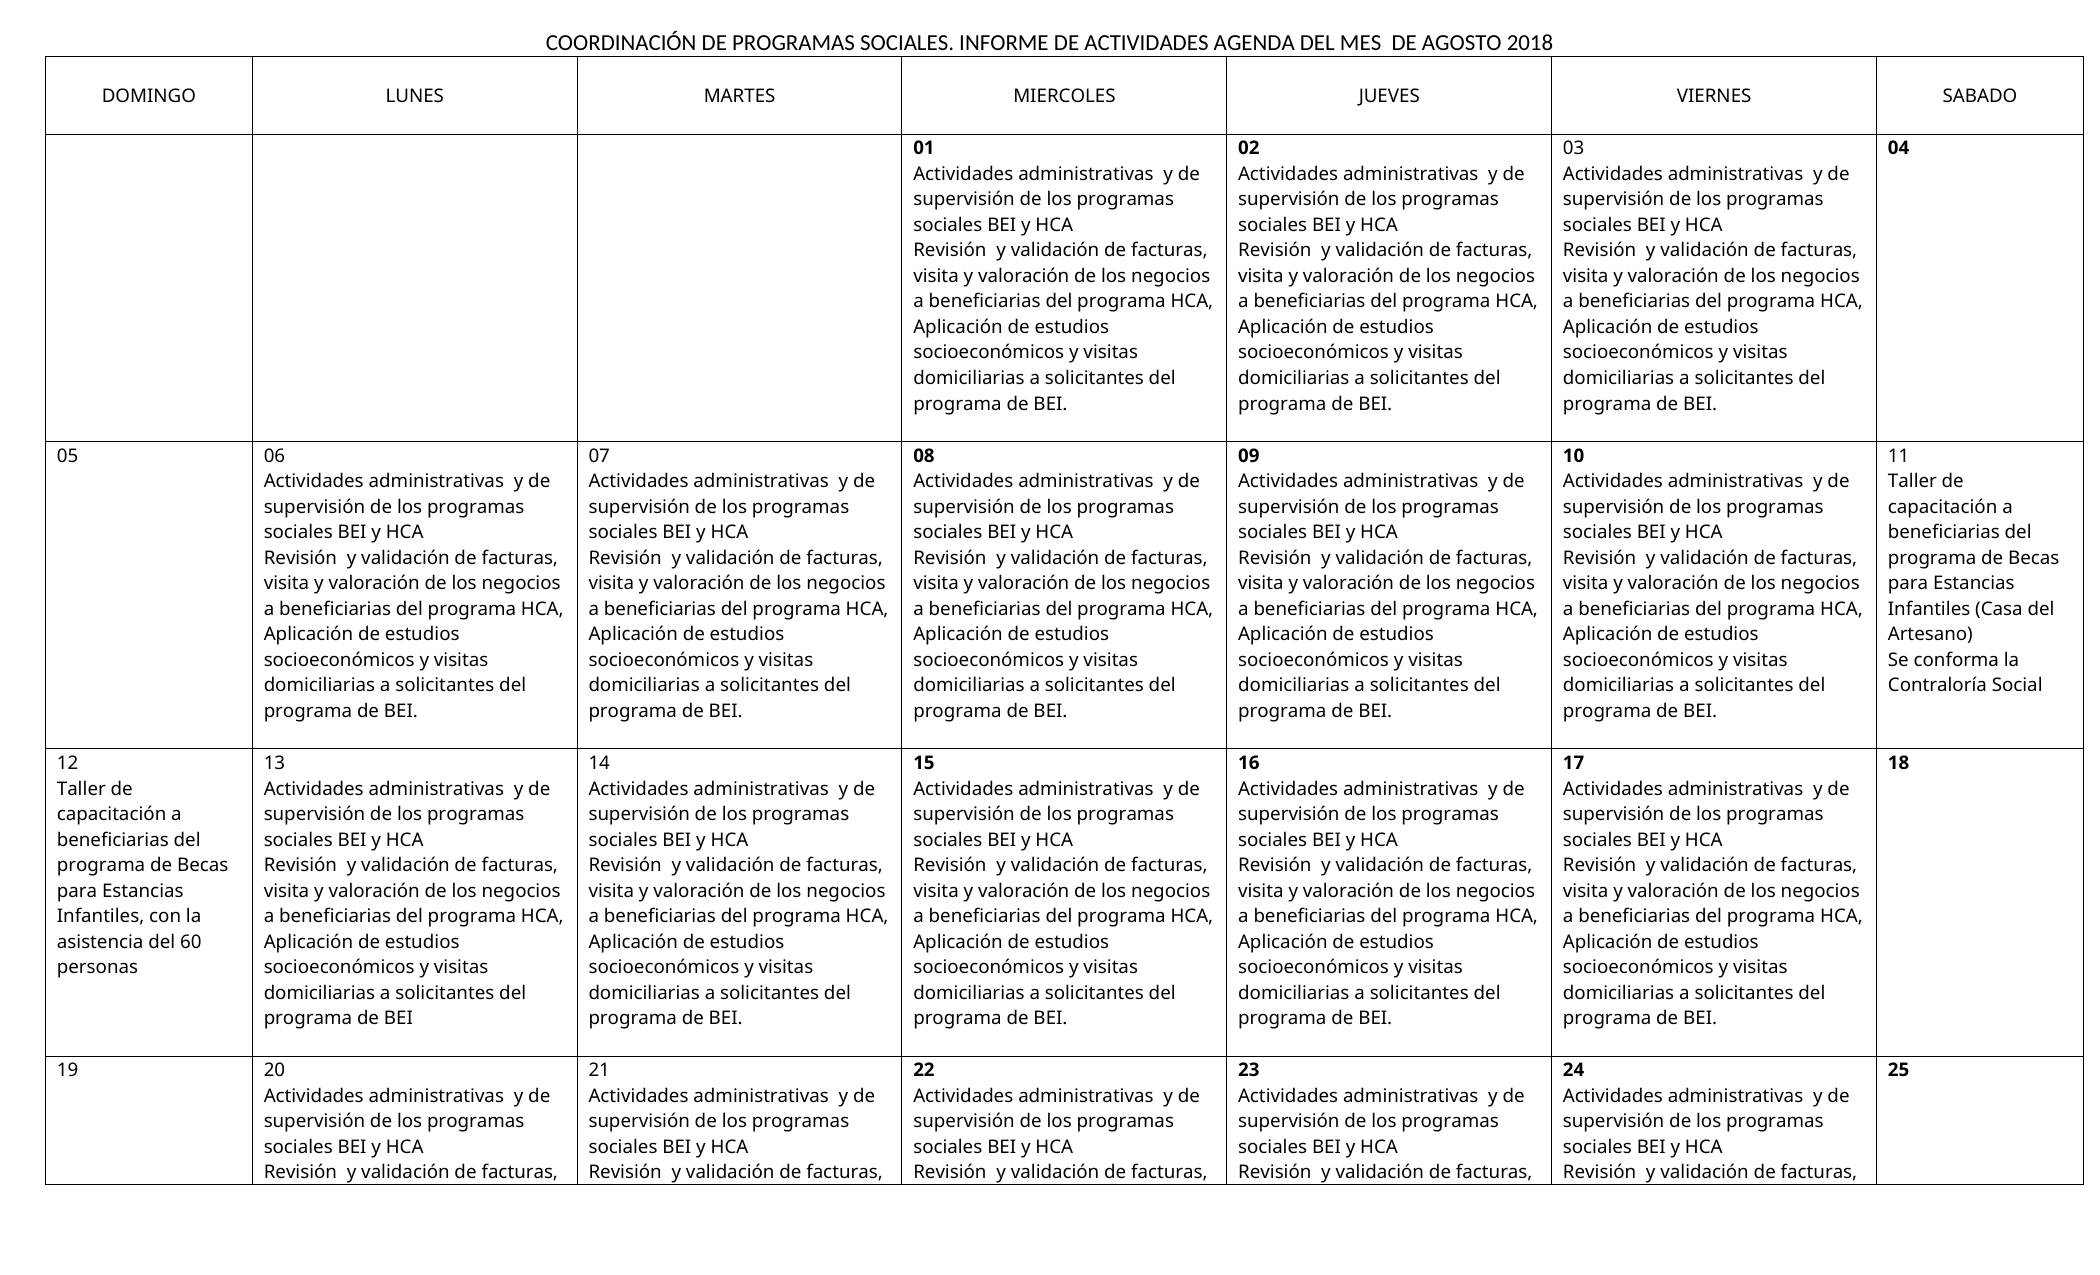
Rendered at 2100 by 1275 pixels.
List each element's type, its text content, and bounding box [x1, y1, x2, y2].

table_cell 25 [1877, 1057, 2083, 1184]
table_cell 12 Taller de capacitación a beneficiarias del programa de Becas para Estancias Infantiles, con la asistencia del 60 personas [46, 749, 252, 1056]
table_cell [578, 135, 901, 441]
table_header LUNES [253, 57, 577, 134]
table_header DOMINGO [46, 57, 252, 134]
table_cell 13 Actividades administrativas y de supervisión de los programas sociales BEI y HCA Revisión y validación de facturas, visita y valoración de los negocios a beneficiarias del programa HCA, Aplicación de estudios socioeconómicos y visitas domiciliarias a solicitantes del programa de BEI [253, 749, 577, 1056]
table_cell 16 Actividades administrativas y de supervisión de los programas sociales BEI y HCA Revisión y validación de facturas, visita y valoración de los negocios a beneficiarias del programa HCA, Aplicación de estudios socioeconómicos y visitas domiciliarias a solicitantes del programa de BEI. [1227, 749, 1551, 1056]
table_cell 05 [46, 442, 252, 748]
table_cell 15 Actividades administrativas y de supervisión de los programas sociales BEI y HCA Revisión y validación de facturas, visita y valoración de los negocios a beneficiarias del programa HCA, Aplicación de estudios socioeconómicos y visitas domiciliarias a solicitantes del programa de BEI. [902, 749, 1226, 1056]
table_cell 03 Actividades administrativas y de supervisión de los programas sociales BEI y HCA Revisión y validación de facturas, visita y valoración de los negocios a beneficiarias del programa HCA, Aplicación de estudios socioeconómicos y visitas domiciliarias a solicitantes del programa de BEI. [1552, 135, 1876, 441]
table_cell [253, 1057, 577, 1184]
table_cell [902, 1057, 1226, 1184]
table_cell 14 Actividades administrativas y de supervisión de los programas sociales BEI y HCA Revisión y validación de facturas, visita y valoración de los negocios a beneficiarias del programa HCA, Aplicación de estudios socioeconómicos y visitas domiciliarias a solicitantes del programa de BEI. [578, 749, 901, 1056]
table_header MARTES [578, 57, 901, 134]
table_cell [253, 135, 577, 441]
table_cell 01 Actividades administrativas y de supervisión de los programas sociales BEI y HCA Revisión y validación de facturas, visita y valoración de los negocios a beneficiarias del programa HCA, Aplicación de estudios socioeconómicos y visitas domiciliarias a solicitantes del programa de BEI. [902, 135, 1226, 441]
text COORDINACIÓN DE PROGRAMAS SOCIALES. INFORME DE ACTIVIDADES AGENDA DEL MES DE AGOSTO 2018 [75, 28, 2025, 56]
table_header MIERCOLES [902, 57, 1226, 134]
table_cell 18 [1877, 749, 2083, 1056]
table_header JUEVES [1227, 57, 1551, 134]
table_cell 10 Actividades administrativas y de supervisión de los programas sociales BEI y HCA Revisión y validación de facturas, visita y valoración de los negocios a beneficiarias del programa HCA, Aplicación de estudios socioeconómicos y visitas domiciliarias a solicitantes del programa de BEI. [1552, 442, 1876, 748]
table_cell 11 Taller de capacitación a beneficiarias del programa de Becas para Estancias Infantiles (Casa del Artesano) Se conforma la Contraloría Social [1877, 442, 2083, 748]
table_header VIERNES [1552, 57, 1876, 134]
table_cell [1227, 1057, 1551, 1184]
table_cell 02 Actividades administrativas y de supervisión de los programas sociales BEI y HCA Revisión y validación de facturas, visita y valoración de los negocios a beneficiarias del programa HCA, Aplicación de estudios socioeconómicos y visitas domiciliarias a solicitantes del programa de BEI. [1227, 135, 1551, 441]
table_cell 04 [1877, 135, 2083, 441]
table_cell 19 [46, 1057, 252, 1184]
table_cell 07 Actividades administrativas y de supervisión de los programas sociales BEI y HCA Revisión y validación de facturas, visita y valoración de los negocios a beneficiarias del programa HCA, Aplicación de estudios socioeconómicos y visitas domiciliarias a solicitantes del programa de BEI. [578, 442, 901, 748]
table_cell 06 Actividades administrativas y de supervisión de los programas sociales BEI y HCA Revisión y validación de facturas, visita y valoración de los negocios a beneficiarias del programa HCA, Aplicación de estudios socioeconómicos y visitas domiciliarias a solicitantes del programa de BEI. [253, 442, 577, 748]
table_cell 08 Actividades administrativas y de supervisión de los programas sociales BEI y HCA Revisión y validación de facturas, visita y valoración de los negocios a beneficiarias del programa HCA, Aplicación de estudios socioeconómicos y visitas domiciliarias a solicitantes del programa de BEI. [902, 442, 1226, 748]
table_cell [46, 135, 252, 441]
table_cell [578, 1057, 901, 1184]
table_cell 17 Actividades administrativas y de supervisión de los programas sociales BEI y HCA Revisión y validación de facturas, visita y valoración de los negocios a beneficiarias del programa HCA, Aplicación de estudios socioeconómicos y visitas domiciliarias a solicitantes del programa de BEI. [1552, 749, 1876, 1056]
table_cell 09 Actividades administrativas y de supervisión de los programas sociales BEI y HCA Revisión y validación de facturas, visita y valoración de los negocios a beneficiarias del programa HCA, Aplicación de estudios socioeconómicos y visitas domiciliarias a solicitantes del programa de BEI. [1227, 442, 1551, 748]
table_header SABADO [1877, 57, 2083, 134]
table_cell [1552, 1057, 1876, 1184]
